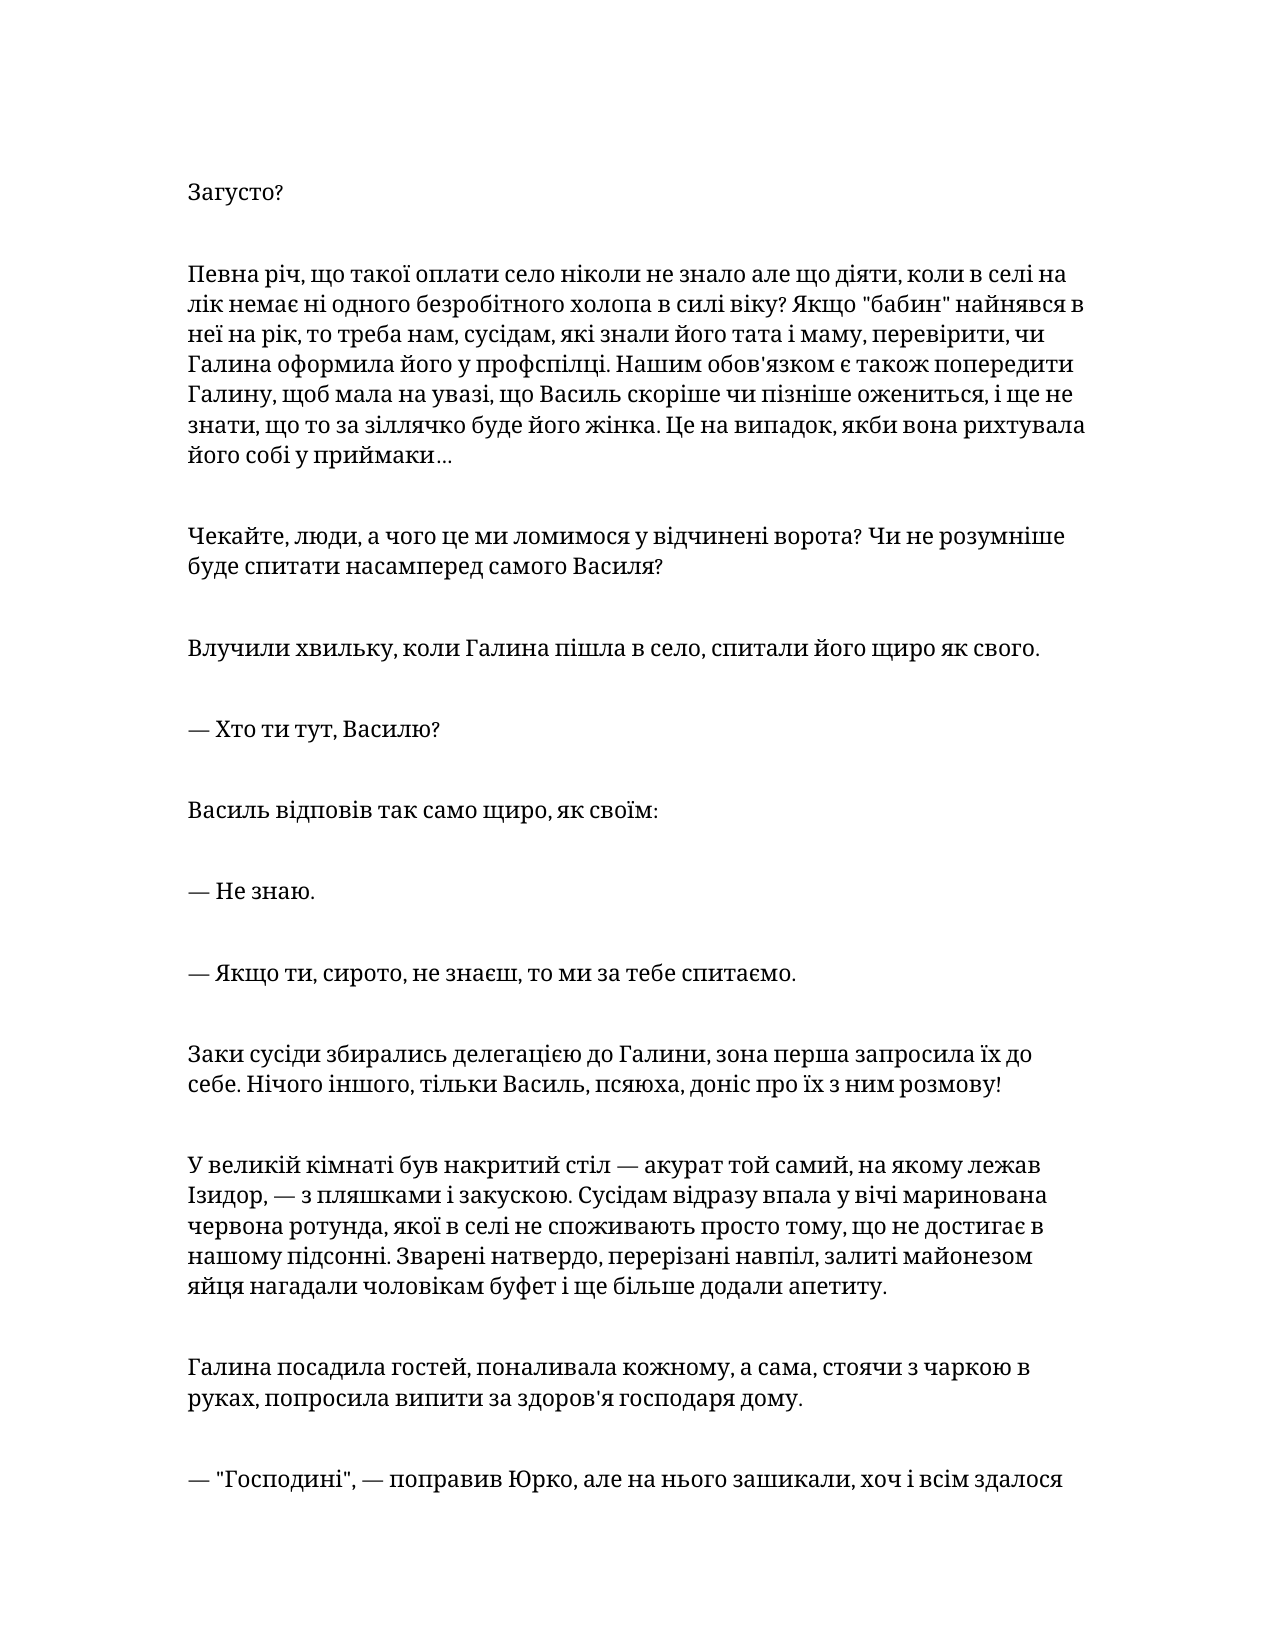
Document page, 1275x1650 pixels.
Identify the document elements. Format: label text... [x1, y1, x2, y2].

text Заки сусіди збирались делегацією до Галини, зона перша запросила їх до себе. Нічого іншого, тільки Василь, псяюха, доніс про їх з ним розмову! [187, 1011, 1087, 1098]
text — Хто ти тут, Василю? [187, 686, 1087, 743]
text Певна річ, що такої оплати село ніколи не знало але що діяти, коли в селі на лік немає ні одного безробітного холопа в силі віку? Якщо "бабин" найнявся в неї на рік, то треба нам, сусідам, які знали його тата і маму, перевірити, чи Галина оформила його у профспілці. Нашим обов'язком є також попередити Галину, щоб мала на увазі, що Василь скоріше чи пізніше ожениться, і ще не знати, що то за зіллячко буде його жінка. Це на випадок, якби вона рихтувала його собі у приймаки… [187, 231, 1087, 469]
text У великій кімнаті був накритий стіл — акурат той самий, на якому лежав Ізидор, — з пляшками і закускою. Сусідам відразу впала у вічі маринована червона ротунда, якої в селі не споживають просто тому, що не достигає в нашому підсонні. Зварені натвердо, перерізані навпіл, залиті майонезом яйця нагадали чоловікам буфет і ще більше додали апетиту. [187, 1123, 1087, 1300]
text Влучили хвильку, коли Галина пішла в село, спитали його щиро як свого. [187, 605, 1087, 662]
text Василь відповів так само щиро, як своїм: [187, 768, 1087, 824]
text — Якщо ти, сирото, не знаєш, то ми за тебе спитаємо. [187, 930, 1087, 987]
text — Не знаю. [187, 849, 1087, 906]
text Чекайте, люди, а чого це ми ломимося у відчинені ворота? Чи не розумніше буде спитати насамперед самого Василя? [187, 494, 1087, 581]
text Загусто? [187, 150, 1087, 207]
text Галина посадила гостей, поналивала кожному, а сама, стоячи з чаркою в руках, попросила випити за здоров'я господаря дому. [187, 1325, 1087, 1412]
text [187, 1436, 1087, 1493]
